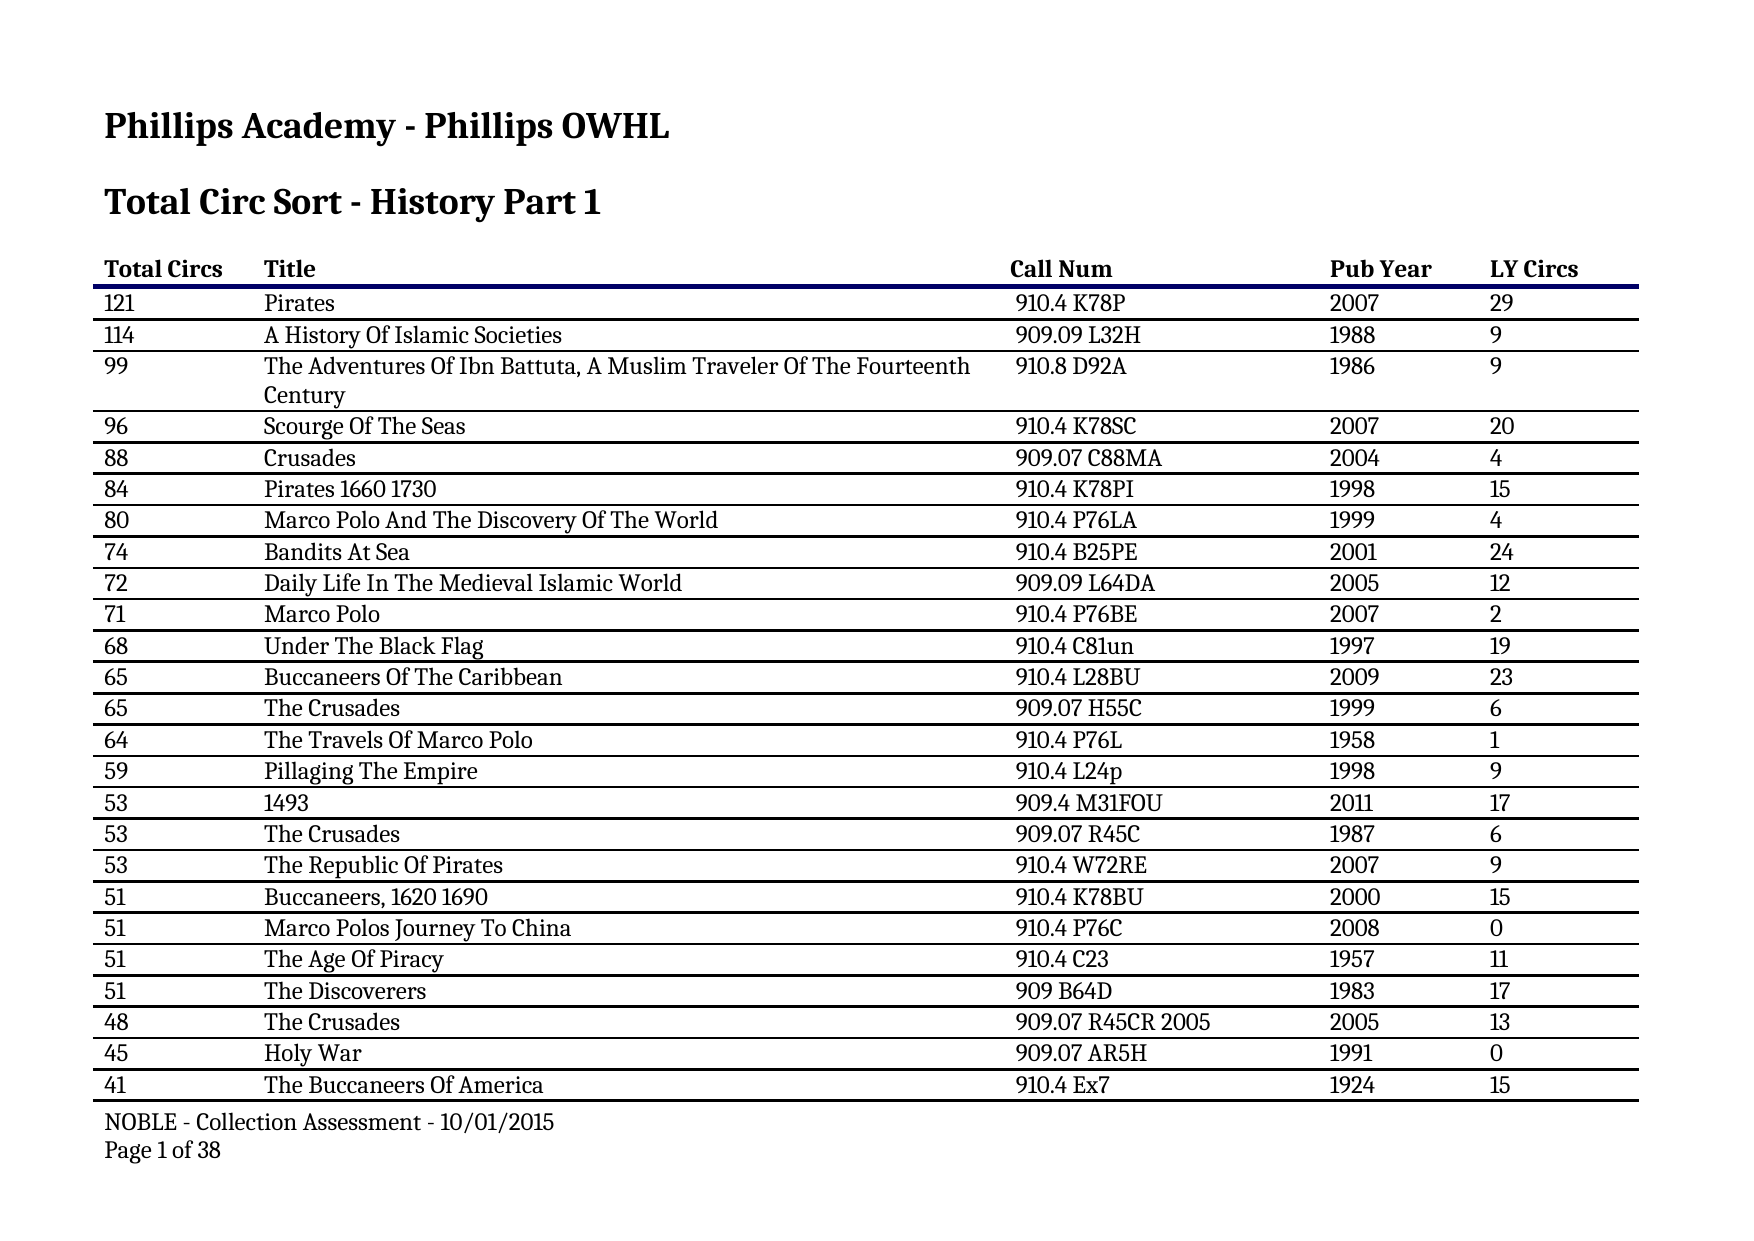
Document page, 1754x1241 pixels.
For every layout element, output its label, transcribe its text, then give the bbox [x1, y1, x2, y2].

table_cell 4 [1479, 506, 1638, 535]
table_cell 2005 [1319, 569, 1478, 598]
table_cell 23 [1479, 663, 1638, 692]
table_cell 15 [1479, 475, 1638, 504]
table_cell 910.4 L24p [999, 757, 1319, 786]
table_cell 65 [93, 695, 253, 723]
table_cell Marco Polos Journey To China [253, 914, 999, 943]
table_cell Holy War [253, 1039, 999, 1068]
text Total Circ Sort - History Part 1 [104, 181, 1650, 224]
table_cell 910.4 P76L [999, 726, 1319, 754]
table_cell 910.4 Ex7 [999, 1071, 1319, 1099]
table_cell 910.4 K78SC [999, 412, 1319, 441]
table_cell 6 [1479, 820, 1638, 848]
table_cell 910.4 B25PE [999, 538, 1319, 566]
table_cell 1997 [1319, 632, 1478, 660]
table_cell 910.4 P76LA [999, 506, 1319, 535]
table_cell Pillaging The Empire [253, 757, 999, 786]
table_cell 99 [93, 352, 253, 409]
table_cell 2 [1479, 600, 1638, 629]
table_cell 9 [1479, 757, 1638, 786]
table_cell 65 [93, 663, 253, 692]
table_cell 15 [1479, 1071, 1638, 1099]
table_cell 51 [93, 977, 253, 1005]
table_cell 910.8 D92A [999, 352, 1319, 409]
table_cell 909.09 L64DA [999, 569, 1319, 598]
table_cell 2001 [1319, 538, 1478, 566]
table_cell 909.4 M31FOU [999, 788, 1319, 817]
table_cell 1 [1479, 726, 1638, 754]
table_cell 0 [1479, 1039, 1638, 1068]
table_cell 2005 [1319, 1008, 1478, 1037]
table_header LY Circs [1479, 255, 1638, 284]
text Phillips Academy - Phillips OWHL [104, 105, 1650, 148]
table_header Pub Year [1319, 255, 1478, 284]
table_cell 13 [1479, 1008, 1638, 1037]
table_cell The Adventures Of Ibn Battuta, A Muslim Traveler Of The Fourteenth Century [253, 352, 999, 409]
table_cell 53 [93, 851, 253, 880]
table_cell 910.4 K78BU [999, 883, 1319, 911]
table_cell 2007 [1319, 289, 1478, 318]
table_cell Scourge Of The Seas [253, 412, 999, 441]
table_cell 0 [1479, 914, 1638, 943]
table_cell 2004 [1319, 444, 1478, 472]
table_cell Pirates 1660 1730 [253, 475, 999, 504]
table_header Total Circs [93, 255, 253, 284]
table_cell 1983 [1319, 977, 1478, 1005]
table_cell 910.4 K78P [999, 289, 1319, 318]
table_cell 11 [1479, 945, 1638, 974]
table_cell The Crusades [253, 1008, 999, 1037]
table_cell Buccaneers Of The Caribbean [253, 663, 999, 692]
table_cell 68 [93, 632, 253, 660]
table_cell 1998 [1319, 757, 1478, 786]
table_cell 910.4 K78PI [999, 475, 1319, 504]
table_cell 29 [1479, 289, 1638, 318]
table_cell 17 [1479, 788, 1638, 817]
table_cell 910.4 W72RE [999, 851, 1319, 880]
table_cell 909.07 H55C [999, 695, 1319, 723]
table_cell The Republic Of Pirates [253, 851, 999, 880]
table_cell Bandits At Sea [253, 538, 999, 566]
table_cell Marco Polo [253, 600, 999, 629]
table_cell 41 [93, 1071, 253, 1099]
table_cell The Buccaneers Of America [253, 1071, 999, 1099]
table_cell 4 [1479, 444, 1638, 472]
table_cell 45 [93, 1039, 253, 1068]
table_cell 909.07 R45C [999, 820, 1319, 848]
table_cell 9 [1479, 352, 1638, 409]
table_cell 909.09 L32H [999, 321, 1319, 349]
table_cell 1924 [1319, 1071, 1478, 1099]
table_cell 53 [93, 788, 253, 817]
table_cell 121 [93, 289, 253, 318]
table_cell 909.07 C88MA [999, 444, 1319, 472]
table_cell 910.4 L28BU [999, 663, 1319, 692]
table_cell 1999 [1319, 506, 1478, 535]
table_cell 59 [93, 757, 253, 786]
table_cell 2011 [1319, 788, 1478, 817]
table_cell 1988 [1319, 321, 1478, 349]
table_cell The Crusades [253, 695, 999, 723]
table_cell 17 [1479, 977, 1638, 1005]
table_cell 1493 [253, 788, 999, 817]
table_cell The Age Of Piracy [253, 945, 999, 974]
table_cell A History Of Islamic Societies [253, 321, 999, 349]
table_header Call Num [999, 255, 1319, 284]
table_cell 910.4 P76BE [999, 600, 1319, 629]
table_cell 909.07 AR5H [999, 1039, 1319, 1068]
table_cell 910.4 P76C [999, 914, 1319, 943]
table_cell 1957 [1319, 945, 1478, 974]
table_cell 2000 [1319, 883, 1478, 911]
table_cell 51 [93, 914, 253, 943]
table_cell Pirates [253, 289, 999, 318]
table_header Title [253, 255, 999, 284]
table_cell The Discoverers [253, 977, 999, 1005]
table_cell 1986 [1319, 352, 1478, 409]
table_cell 1998 [1319, 475, 1478, 504]
table_cell 1958 [1319, 726, 1478, 754]
table_cell 909.07 R45CR 2005 [999, 1008, 1319, 1037]
table_cell 909 B64D [999, 977, 1319, 1005]
table_cell 2008 [1319, 914, 1478, 943]
table_cell 114 [93, 321, 253, 349]
table_cell Marco Polo And The Discovery Of The World [253, 506, 999, 535]
table_cell Buccaneers, 1620 1690 [253, 883, 999, 911]
table_cell Under The Black Flag [253, 632, 999, 660]
table_cell 910.4 C23 [999, 945, 1319, 974]
table_cell 2007 [1319, 600, 1478, 629]
table_cell Crusades [253, 444, 999, 472]
table_cell 51 [93, 883, 253, 911]
table_cell 1987 [1319, 820, 1478, 848]
table_cell 96 [93, 412, 253, 441]
table_cell 1999 [1319, 695, 1478, 723]
table_cell 1991 [1319, 1039, 1478, 1068]
table_cell 48 [93, 1008, 253, 1037]
table_cell 15 [1479, 883, 1638, 911]
table_cell 9 [1479, 321, 1638, 349]
table_cell 19 [1479, 632, 1638, 660]
table_cell 6 [1479, 695, 1638, 723]
table_cell 24 [1479, 538, 1638, 566]
table_cell 2007 [1319, 851, 1478, 880]
table_cell 2007 [1319, 412, 1478, 441]
table_cell 20 [1479, 412, 1638, 441]
table_cell The Crusades [253, 820, 999, 848]
table_cell 9 [1479, 851, 1638, 880]
table_cell 72 [93, 569, 253, 598]
table_cell 64 [93, 726, 253, 754]
table_cell Daily Life In The Medieval Islamic World [253, 569, 999, 598]
table_cell 2009 [1319, 663, 1478, 692]
table_cell 84 [93, 475, 253, 504]
table_cell 51 [93, 945, 253, 974]
table_cell 74 [93, 538, 253, 566]
table_cell 71 [93, 600, 253, 629]
table_cell 910.4 C81un [999, 632, 1319, 660]
table_cell 12 [1479, 569, 1638, 598]
table_cell 88 [93, 444, 253, 472]
table_cell 80 [93, 506, 253, 535]
table_cell 53 [93, 820, 253, 848]
table_cell The Travels Of Marco Polo [253, 726, 999, 754]
